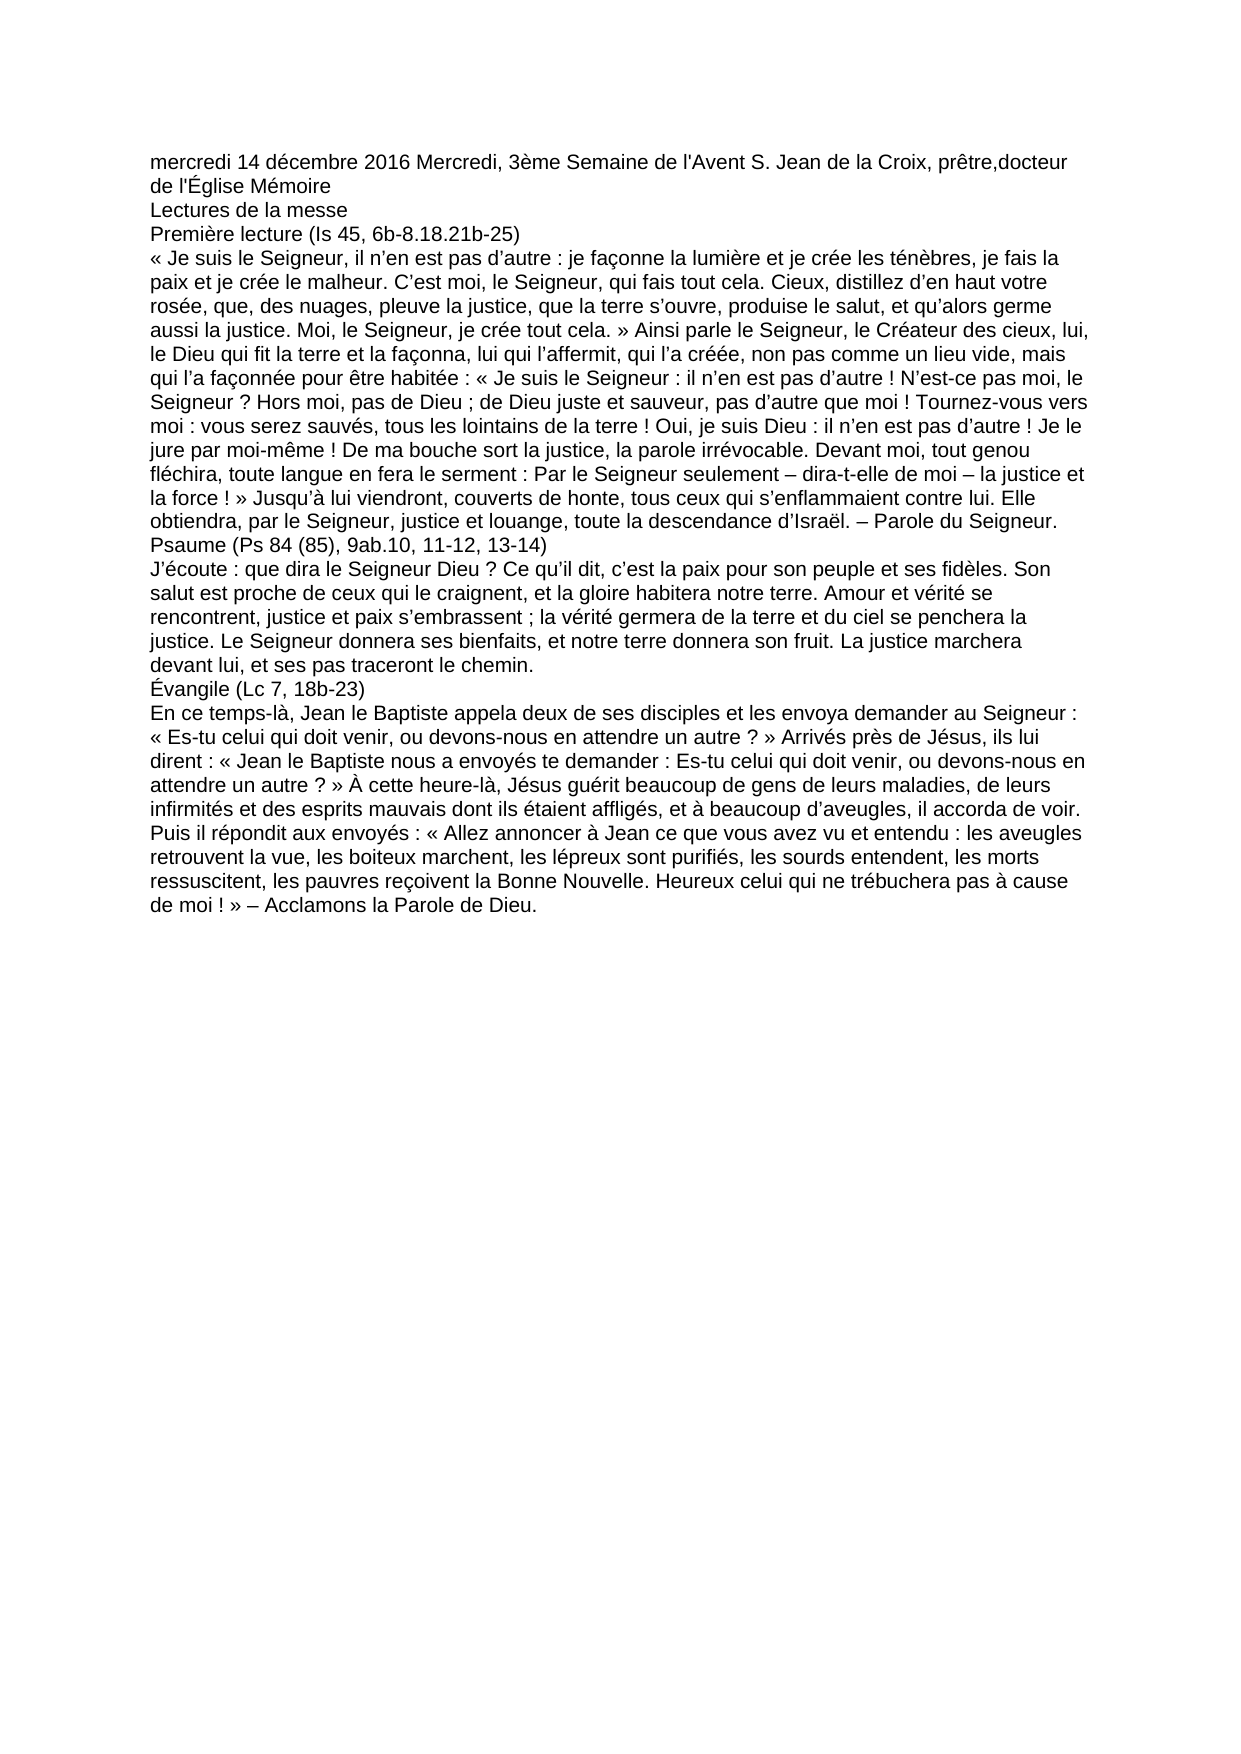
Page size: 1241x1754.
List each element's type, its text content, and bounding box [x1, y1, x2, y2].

text J’écoute : que dira le Seigneur Dieu ? Ce qu’il dit, c’est la paix pour son peuple et ses fidèles. Son salut est proche de ceux qui le craignent, et la gloire habitera notre terre. Amour et vérité se rencontrent, justice et paix s’embrassent ; la vérité germera de la terre et du ciel se penchera la justice. Le Seigneur donnera ses bienfaits, et notre terre donnera son fruit. La justice marchera devant lui, et ses pas traceront le chemin. [150, 557, 1090, 677]
text « Je suis le Seigneur, il n’en est pas d’autre : je façonne la lumière et je crée les ténèbres, je fais la paix et je crée le malheur. C’est moi, le Seigneur, qui fais tout cela. Cieux, distillez d’en haut votre rosée, que, des nuages, pleuve la justice, que la terre s’ouvre, produise le salut, et qu’alors germe aussi la justice. Moi, le Seigneur, je crée tout cela. » Ainsi parle le Seigneur, le Créateur des cieux, lui, le Dieu qui fit la terre et la façonna, lui qui l’affermit, qui l’a créée, non pas comme un lieu vide, mais qui l’a façonnée pour être habitée : « Je suis le Seigneur : il n’en est pas d’autre ! N’est-ce pas moi, le Seigneur ? Hors moi, pas de Dieu ; de Dieu juste et sauveur, pas d’autre que moi ! Tournez-vous vers moi : vous serez sauvés, tous les lointains de la terre ! Oui, je suis Dieu : il n’en est pas d’autre ! Je le jure par moi-même ! De ma bouche sort la justice, la parole irrévocable. Devant moi, tout genou fléchira, toute langue en fera le serment : Par le Seigneur seulement – dira-t-elle de moi – la justice et la force ! » Jusqu’à lui viendront, couverts de honte, tous ceux qui s’enflammaient contre lui. Elle obtiendra, par le Seigneur, justice et louange, toute la descendance d’Israël. – Parole du Seigneur. [150, 246, 1090, 533]
text En ce temps-là, Jean le Baptiste appela deux de ses disciples et les envoya demander au Seigneur : « Es-tu celui qui doit venir, ou devons-nous en attendre un autre ? » Arrivés près de Jésus, ils lui dirent : « Jean le Baptiste nous a envoyés te demander : Es-tu celui qui doit venir, ou devons-nous en attendre un autre ? » À cette heure-là, Jésus guérit beaucoup de gens de leurs maladies, de leurs infirmités et des esprits mauvais dont ils étaient affligés, et à beaucoup d’aveugles, il accorda de voir. Puis il répondit aux envoyés : « Allez annoncer à Jean ce que vous avez vu et entendu : les aveugles retrouvent la vue, les boiteux marchent, les lépreux sont purifiés, les sourds entendent, les morts ressuscitent, les pauvres reçoivent la Bonne Nouvelle. Heureux celui qui ne trébuchera pas à cause de moi ! » – Acclamons la Parole de Dieu. [150, 701, 1090, 917]
